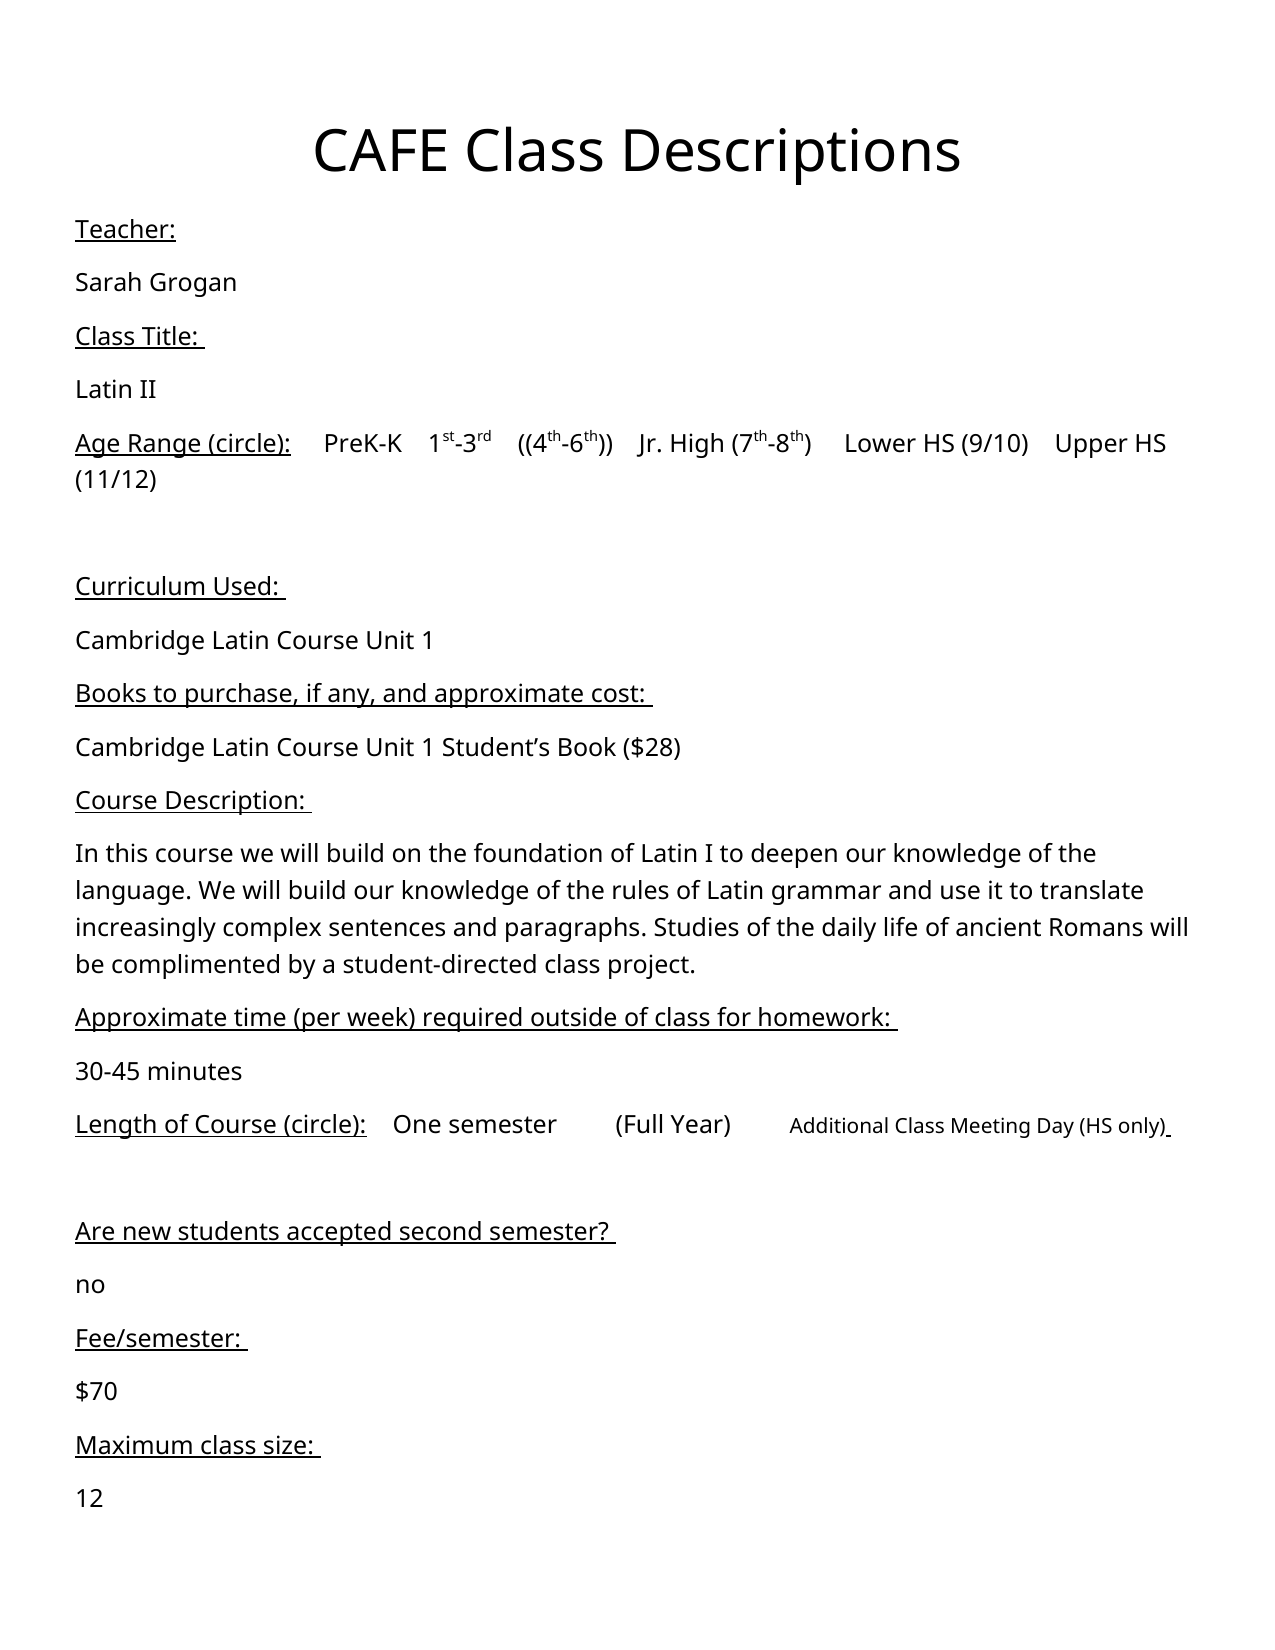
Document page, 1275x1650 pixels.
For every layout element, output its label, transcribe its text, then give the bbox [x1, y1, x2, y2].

text In this course we will build on the foundation of Latin I to deepen our knowledge of the language. We will build our knowledge of the rules of Latin grammar and use it to translate increasingly complex sentences and paragraphs. Studies of the daily life of ancient Romans will be complimented by a student-directed class project. [75, 836, 1200, 981]
text Maximum class size: [75, 1427, 1200, 1461]
text Books to purchase, if any, and approximate cost: [75, 676, 1200, 710]
text Class Title: [75, 318, 1200, 352]
text Cambridge Latin Course Unit 1 [75, 622, 1200, 656]
text Age Range (circle): PreK-K 1st-3rd ((4th-6th)) Jr. High (7th-8th) Lower HS (9/10) Upper HS (11/12) [75, 425, 1200, 496]
text CAFE Class Descriptions [75, 109, 1200, 188]
text no [75, 1267, 1200, 1301]
text 12 [75, 1481, 1200, 1515]
text Length of Course (circle): One semester (Full Year) Additional Class Meeting Day (HS only) [75, 1107, 1200, 1141]
text Cambridge Latin Course Unit 1 Student’s Book ($28) [75, 729, 1200, 763]
text Approximate time (per week) required outside of class for homework: [75, 1000, 1200, 1034]
text 30-45 minutes [75, 1053, 1200, 1087]
text Course Description: [75, 783, 1200, 817]
text Latin II [75, 372, 1200, 406]
text Are new students accepted second semester? [75, 1214, 1200, 1248]
text Fee/semester: [75, 1321, 1200, 1354]
text Curriculum Used: [75, 569, 1200, 603]
text $70 [75, 1374, 1200, 1408]
text Teacher: [75, 212, 1200, 246]
text Sarah Grogan [75, 265, 1200, 299]
